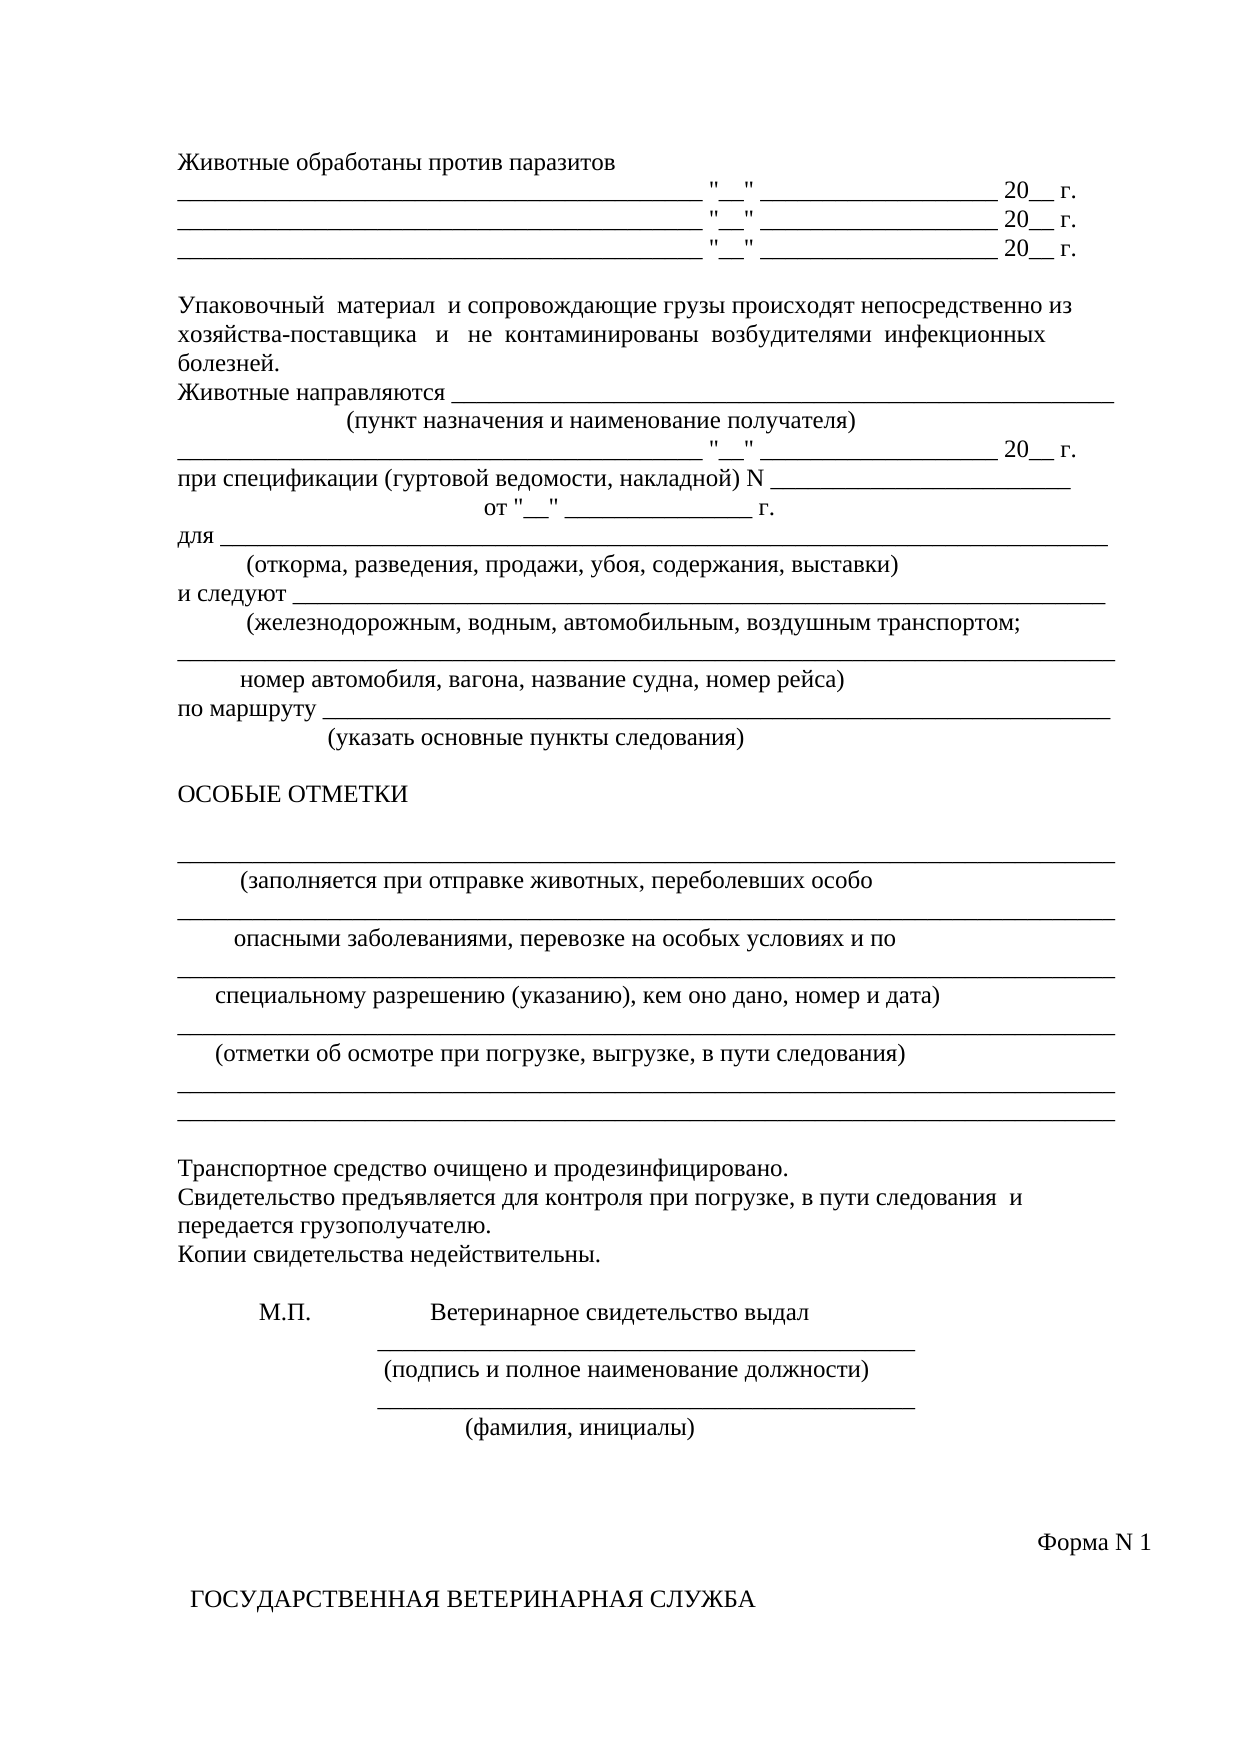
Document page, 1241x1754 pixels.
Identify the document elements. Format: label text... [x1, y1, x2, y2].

text специальному разрешению (указанию), кем оно дано, номер и дата) [177, 981, 1152, 1009]
text (указать основные пункты следования) [177, 722, 1152, 751]
text __________________________________________ "__" ___________________ 20__ г. [177, 434, 1152, 463]
text (откорма, разведения, продажи, убоя, содержания, выставки) [177, 549, 1152, 578]
text Транспортное средство очищено и продезинфицировано. [177, 1153, 1152, 1182]
text по маршруту _______________________________________________________________ [177, 693, 1152, 722]
text __________________________________________ "__" ___________________ 20__ г. [177, 233, 1152, 262]
text ___________________________________________________________________________ [177, 952, 1152, 981]
text и следуют _________________________________________________________________ [177, 578, 1152, 607]
text номер автомобиля, вагона, название судна, номер рейса) [177, 664, 1152, 693]
text ___________________________________________________________________________ [177, 1096, 1152, 1124]
text (подпись и полное наименование должности) [177, 1354, 1152, 1383]
text от "__" _______________ г. [177, 492, 1152, 521]
text ___________________________________________ [177, 1326, 1152, 1354]
text (пункт назначения и наименование получателя) [177, 406, 1152, 434]
text передается грузополучателю. [177, 1211, 1152, 1239]
text Свидетельство предъявляется для контроля при погрузке, в пути следования и [177, 1182, 1152, 1211]
text Копии свидетельства недействительны. [177, 1239, 1152, 1268]
text опасными заболеваниями, перевозке на особых условиях и по [177, 923, 1152, 952]
text (заполняется при отправке животных, переболевших особо [177, 866, 1152, 894]
text Животные направляются _____________________________________________________ [177, 377, 1152, 406]
text Упаковочный материал и сопровождающие грузы происходят непосредственно из [177, 291, 1152, 319]
text при спецификации (гуртовой ведомости, накладной) N ________________________ [177, 463, 1152, 492]
text ОСОБЫЕ ОТМЕТКИ [177, 779, 1152, 808]
text ___________________________________________________________________________ [177, 837, 1152, 866]
text ___________________________________________________________________________ [177, 1067, 1152, 1096]
text (железнодорожным, водным, автомобильным, воздушным транспортом; [177, 607, 1152, 636]
text для _______________________________________________________________________ [177, 521, 1152, 549]
text ___________________________________________________________________________ [177, 894, 1152, 923]
text ___________________________________________________________________________ [177, 1009, 1152, 1038]
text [177, 204, 1152, 233]
text М.П. Ветеринарное свидетельство выдал [177, 1297, 1152, 1326]
text ___________________________________________ [177, 1383, 1152, 1412]
text (отметки об осмотре при погрузке, выгрузке, в пути следования) [177, 1038, 1152, 1067]
text ГОСУДАРСТВЕННАЯ ВЕТЕРИНАРНАЯ СЛУЖБА [177, 1584, 1152, 1613]
text Животные обработаны против паразитов [177, 147, 1152, 176]
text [177, 176, 1152, 204]
text болезней. [177, 348, 1152, 377]
text Форма N 1 [177, 1527, 1152, 1556]
text (фамилия, инициалы) [177, 1412, 1152, 1441]
text ___________________________________________________________________________ [177, 636, 1152, 664]
text хозяйства-поставщика и не контаминированы возбудителями инфекционных [177, 319, 1152, 348]
